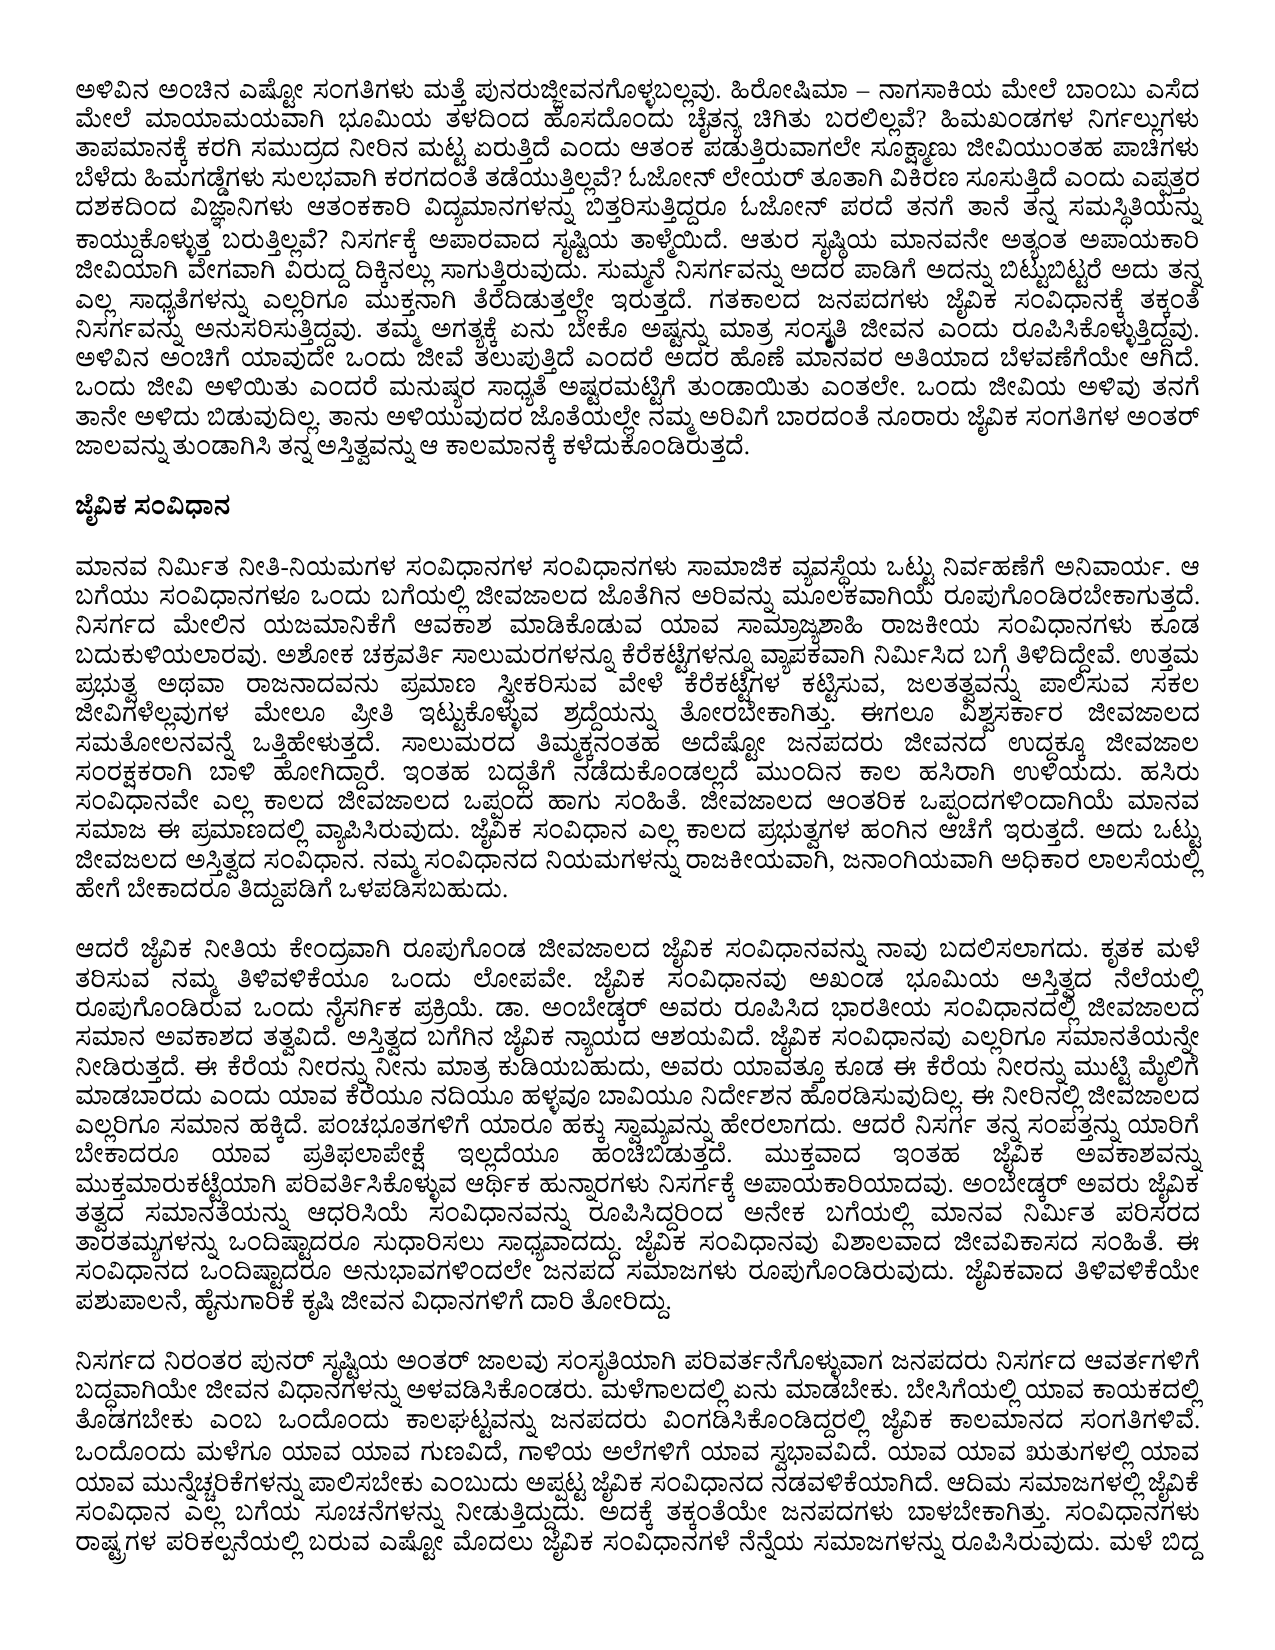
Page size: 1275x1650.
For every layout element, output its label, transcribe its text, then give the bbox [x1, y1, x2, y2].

text ಜೈವಿಕ ಸಂವಿಧಾನ [75, 492, 1200, 521]
text ಆದರೆ ಜೈವಿಕ ನೀತಿಯ ಕೇಂದ್ರವಾಗಿ ರೂಪುಗೊಂಡ ಜೀವಜಾಲದ ಜೈವಿಕ ಸಂವಿಧಾನವನ್ನು ನಾವು ಬದಲಿಸಲಾಗದು. ಕೃತಕ ಮಳೆ ತರಿಸುವ ನಮ್ಮ ತಿಳಿವಳಿಕೆಯೂ ಒಂದು ಲೋಪವೇ. ಜೈವಿಕ ಸಂವಿಧಾನವು ಅಖಂಡ ಭೂಮಿಯ ಅಸ್ತಿತ್ವದ ನೆಲೆಯಲ್ಲಿ ರೂಪುಗೊಂಡಿರುವ ಒಂದು ನೈಸರ್ಗಿಕ ಪ್ರಕ್ರಿಯೆ. ಡಾ. ಅಂಬೇಡ್ಕರ್ ಅವರು ರೂಪಿಸಿದ ಭಾರತೀಯ ಸಂವಿಧಾನದಲ್ಲಿ ಜೀವಜಾಲದ ಸಮಾನ ಅವಕಾಶದ ತತ್ವವಿದೆ. ಅಸ್ತಿತ್ವದ ಬಗೆಗಿನ ಜೈವಿಕ ನ್ಯಾಯದ ಆಶಯವಿದೆ. ಜೈವಿಕ ಸಂವಿಧಾನವು ಎಲ್ಲರಿಗೂ ಸಮಾನತೆಯನ್ನೇ ನೀಡಿರುತ್ತದೆ. ಈ ಕೆರೆಯ ನೀರನ್ನು ನೀನು ಮಾತ್ರ ಕುಡಿಯಬಹುದು, ಅವರು ಯಾವತ್ತೂ ಕೂಡ ಈ ಕೆರೆಯ ನೀರನ್ನು ಮುಟ್ಟಿ ಮೈಲಿಗೆ ಮಾಡಬಾರದು ಎಂದು ಯಾವ ಕೆರೆಯೂ ನದಿಯೂ ಹಳ್ಳವೂ ಬಾವಿಯೂ ನಿರ್ದೇಶನ ಹೊರಡಿಸುವುದಿಲ್ಲ. ಈ ನೀರಿನಲ್ಲಿ ಜೀವಜಾಲದ ಎಲ್ಲರಿಗೂ ಸಮಾನ ಹಕ್ಕಿದೆ. ಪಂಚಭೂತಗಳಿಗೆ ಯಾರೂ ಹಕ್ಕು ಸ್ವಾಮ್ಯವನ್ನು ಹೇರಲಾಗದು. ಆದರೆ ನಿಸರ್ಗ ತನ್ನ ಸಂಪತ್ತನ್ನು ಯಾರಿಗೆ ಬೇಕಾದರೂ ಯಾವ ಪ್ರತಿಫಲಾಪೇಕ್ಷೆ ಇಲ್ಲದೆಯೂ ಹಂಚಿಬಿಡುತ್ತದೆ. ಮುಕ್ತವಾದ ಇಂತಹ ಜೈವಿಕ ಅವಕಾಶವನ್ನು ಮುಕ್ತಮಾರುಕಟ್ಟೆಯಾಗಿ ಪರಿವರ್ತಿಸಿಕೊಳ್ಳುವ ಆರ್ಥಿಕ ಹುನ್ನಾರಗಳು ನಿಸರ್ಗಕ್ಕೆ ಅಪಾಯಕಾರಿಯಾದವು. ಅಂಬೇಡ್ಕರ್ ಅವರು ಜೈವಿಕ ತತ್ವದ ಸಮಾನತೆಯನ್ನು ಆಧರಿಸಿಯೆ ಸಂವಿಧಾನವನ್ನು ರೂಪಿಸಿದ್ದರಿಂದ ಅನೇಕ ಬಗೆಯಲ್ಲಿ ಮಾನವ ನಿರ್ಮಿತ ಪರಿಸರದ ತಾರತಮ್ಯಗಳನ್ನು ಒಂದಿಷ್ಟಾದರೂ ಸುಧಾರಿಸಲು ಸಾಧ್ಯವಾದದ್ದು. ಜೈವಿಕ ಸಂವಿಧಾನವು ವಿಶಾಲವಾದ ಜೀವವಿಕಾಸದ ಸಂಹಿತೆ. ಈ ಸಂವಿಧಾನದ ಒಂದಿಷ್ಟಾದರೂ ಅನುಭಾವಗಳಿಂದಲೇ ಜನಪದ ಸಮಾಜಗಳು ರೂಪುಗೊಂಡಿರುವುದು. ಜೈವಿಕವಾದ ತಿಳಿವಳಿಕೆಯೇ ಪಶುಪಾಲನೆ, ಹೈನುಗಾರಿಕೆ ಕೃಷಿ ಜೀವನ ವಿಧಾನಗಳಿಗೆ ದಾರಿ ತೋರಿದ್ದು. [75, 934, 1200, 1315]
text ಮಾನವ ನಿರ್ಮಿತ ನೀತಿ-ನಿಯಮಗಳ ಸಂವಿಧಾನಗಳ ಸಂವಿಧಾನಗಳು ಸಾಮಾಜಿಕ ವ್ಯವಸ್ಥೆಯ ಒಟ್ಟು ನಿರ್ವಹಣೆಗೆ ಅನಿವಾರ್ಯ. ಆ ಬಗೆಯು ಸಂವಿಧಾನಗಳೂ ಒಂದು ಬಗೆಯಲ್ಲಿ ಜೀವಜಾಲದ ಜೊತೆಗಿನ ಅರಿವನ್ನು ಮೂಲಕವಾಗಿಯೆ ರೂಪುಗೊಂಡಿರಬೇಕಾಗುತ್ತದೆ. ನಿಸರ್ಗದ ಮೇಲಿನ ಯಜಮಾನಿಕೆಗೆ ಆವಕಾಶ ಮಾಡಿಕೊಡುವ ಯಾವ ಸಾಮ್ರಾಜ್ಯಶಾಹಿ ರಾಜಕೀಯ ಸಂವಿಧಾನಗಳು ಕೂಡ ಬದುಕುಳಿಯಲಾರವು. ಅಶೋಕ ಚಕ್ರವರ್ತಿ ಸಾಲುಮರಗಳನ್ನೂ ಕೆರೆಕಟ್ಟೆಗಳನ್ನೂ ವ್ಯಾಪಕವಾಗಿ ನಿರ್ಮಿಸಿದ ಬಗ್ಗೆ ತಿಳಿದಿದ್ದೇವೆ. ಉತ್ತಮ ಪ್ರಭುತ್ವ ಅಥವಾ ರಾಜನಾದವನು ಪ್ರಮಾಣ ಸ್ವೀಕರಿಸುವ ವೇಳೆ ಕೆರೆಕಟ್ಟೆಗಳ ಕಟ್ಟಿಸುವ, ಜಲತತ್ವವನ್ನು ಪಾಲಿಸುವ ಸಕಲ ಜೀವಿಗಳೆಲ್ಲವುಗಳ ಮೇಲೂ ಪ್ರೀತಿ ಇಟ್ಟುಕೊಳ್ಳುವ ಶ್ರದ್ದೆಯನ್ನು ತೋರಬೇಕಾಗಿತ್ತು. ಈಗಲೂ ವಿಶ್ವಸರ್ಕಾರ ಜೀವಜಾಲದ ಸಮತೋಲನವನ್ನೆ ಒತ್ತಿಹೇಳುತ್ತದೆ. ಸಾಲುಮರದ ತಿಮ್ಮಕ್ಕನಂತಹ ಅದೆಷ್ಟೋ ಜನಪದರು ಜೀವನದ ಉದ್ದಕ್ಕೂ ಜೀವಜಾಲ ಸಂರಕ್ಷಕರಾಗಿ ಬಾಳಿ ಹೋಗಿದ್ದಾರೆ. ಇಂತಹ ಬದ್ಧತೆಗೆ ನಡೆದುಕೊಂಡಲ್ಲದೆ ಮುಂದಿನ ಕಾಲ ಹಸಿರಾಗಿ ಉಳಿಯದು. ಹಸಿರು ಸಂವಿಧಾನವೇ ಎಲ್ಲ ಕಾಲದ ಜೀವಜಾಲದ ಒಪ್ಪಂದ ಹಾಗು ಸಂಹಿತೆ. ಜೀವಜಾಲದ ಆಂತರಿಕ ಒಪ್ಪಂದಗಳಿಂದಾಗಿಯೆ ಮಾನವ ಸಮಾಜ ಈ ಪ್ರಮಾಣದಲ್ಲಿ ವ್ಯಾಪಿಸಿರುವುದು. ಜೈವಿಕ ಸಂವಿಧಾನ ಎಲ್ಲ ಕಾಲದ ಪ್ರಭುತ್ವಗಳ ಹಂಗಿನ ಆಚೆಗೆ ಇರುತ್ತದೆ. ಅದು ಒಟ್ಟು ಜೀವಜಲದ ಅಸ್ತಿತ್ವದ ಸಂವಿಧಾನ. ನಮ್ಮ ಸಂವಿಧಾನದ ನಿಯಮಗಳನ್ನು ರಾಜಕೀಯವಾಗಿ, ಜನಾಂಗಿಯವಾಗಿ ಅಧಿಕಾರ ಲಾಲಸೆಯಲ್ಲಿ ಹೇಗೆ ಬೇಕಾದರೂ ತಿದ್ದುಪಡಿಗೆ ಒಳಪಡಿಸಬಹುದು. [75, 552, 1200, 903]
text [75, 1346, 1200, 1556]
text ಅಳಿವಿನ ಅಂಚಿನ ಎಷ್ಟೋ ಸಂಗತಿಗಳು ಮತ್ತೆ ಪುನರುಜ್ಜೀವನಗೊಳ್ಳಬಲ್ಲವು. ಹಿರೋಷಿಮಾ – ನಾಗಸಾಕಿಯ ಮೇಲೆ ಬಾಂಬು ಎಸೆದ ಮೇಲೆ ಮಾಯಾಮಯವಾಗಿ ಭೂಮಿಯ ತಳದಿಂದ ಹೊಸದೊಂದು ಚೈತನ್ಯ ಚಿಗಿತು ಬರಲಿಲ್ಲವೆ? ಹಿಮಖಂಡಗಳ ನಿರ್ಗಲ್ಲುಗಳು ತಾಪಮಾನಕ್ಕೆ ಕರಗಿ ಸಮುದ್ರದ ನೀರಿನ ಮಟ್ಟ ಏರುತ್ತಿದೆ ಎಂದು ಆತಂಕ ಪಡುತ್ತಿರುವಾಗಲೇ ಸೂಕ್ಷ್ಮಾಣು ಜೀವಿಯುಂತಹ ಪಾಚಿಗಳು ಬೆಳೆದು ಹಿಮಗಡ್ಡೆಗಳು ಸುಲಭವಾಗಿ ಕರಗದಂತೆ ತಡೆಯುತ್ತಿಲ್ಲವೆ? ಓಜೋನ್ ಲೇಯರ್ ತೂತಾಗಿ ವಿಕಿರಣ ಸೂಸುತ್ತಿದೆ ಎಂದು ಎಪ್ಪತ್ತರ ದಶಕದಿಂದ ವಿಜ್ಞಾನಿಗಳು ಆತಂಕಕಾರಿ ವಿದ್ಯಮಾನಗಳನ್ನು ಬಿತ್ತರಿಸುತ್ತಿದ್ದರೂ ಓಜೋನ್ ಪರದೆ ತನಗೆ ತಾನೆ ತನ್ನ ಸಮಸ್ಥಿತಿಯನ್ನು ಕಾಯ್ದುಕೊಳ್ಳುತ್ತ ಬರುತ್ತಿಲ್ಲವೆ? ನಿಸರ್ಗಕ್ಕೆ ಅಪಾರವಾದ ಸೃಷ್ಟಿಯ ತಾಳ್ಮೆಯಿದೆ. ಆತುರ ಸೃಷ್ಠಿಯ ಮಾನವನೇ ಅತ್ಯಂತ ಅಪಾಯಕಾರಿ ಜೀವಿಯಾಗಿ ವೇಗವಾಗಿ ವಿರುದ್ದ ದಿಕ್ಕಿನಲ್ಲು ಸಾಗುತ್ತಿರುವುದು. ಸುಮ್ಮನೆ ನಿಸರ್ಗವನ್ನು ಅದರ ಪಾಡಿಗೆ ಅದನ್ನು ಬಿಟ್ಟುಬಿಟ್ಟರೆ ಅದು ತನ್ನ ಎಲ್ಲ ಸಾಧ್ಯತೆಗಳನ್ನು ಎಲ್ಲರಿಗೂ ಮುಕ್ತನಾಗಿ ತೆರೆದಿಡುತ್ತಲ್ಲೇ ಇರುತ್ತದೆ. ಗತಕಾಲದ ಜನಪದಗಳು ಜೈವಿಕ ಸಂವಿಧಾನಕ್ಕೆ ತಕ್ಕಂತೆ ನಿಸರ್ಗವನ್ನು ಅನುಸರಿಸುತ್ತಿದ್ದವು. ತಮ್ಮ ಅಗತ್ಯಕ್ಕೆ ಏನು ಬೇಕೊ ಅಷ್ಟನ್ನು ಮಾತ್ರ ಸಂಸ್ಕೃತಿ ಜೀವನ ಎಂದು ರೂಪಿಸಿಕೊಳ್ಳುತ್ತಿದ್ದವು. ಅಳಿವಿನ ಅಂಚಿಗೆ ಯಾವುದೇ ಒಂದು ಜೀವೆ ತಲುಪುತ್ತಿದೆ ಎಂದರೆ ಅದರ ಹೊಣೆ ಮಾನವರ ಅತಿಯಾದ ಬೆಳವಣೆಗೆಯೇ ಆಗಿದೆ. ಒಂದು ಜೀವಿ ಅಳಿಯಿತು ಎಂದರೆ ಮನುಷ್ಯರ ಸಾಧ್ಯತೆ ಅಷ್ಟರಮಟ್ಟಿಗೆ ತುಂಡಾಯಿತು ಎಂತಲೇ. ಒಂದು ಜೀವಿಯ ಅಳಿವು ತನಗೆ ತಾನೇ ಅಳಿದು ಬಿಡುವುದಿಲ್ಲ. ತಾನು ಅಳಿಯುವುದರ ಜೊತೆಯಲ್ಲೇ ನಮ್ಮ ಅರಿವಿಗೆ ಬಾರದಂತೆ ನೂರಾರು ಜೈವಿಕ ಸಂಗತಿಗಳ ಅಂತರ್ ಜಾಲವನ್ನು ತುಂಡಾಗಿಸಿ ತನ್ನ ಅಸ್ತಿತ್ವವನ್ನು ಆ ಕಾಲಮಾನಕ್ಕೆ ಕಳೆದುಕೊಂಡಿರುತ್ತದೆ. [75, 75, 1200, 460]
